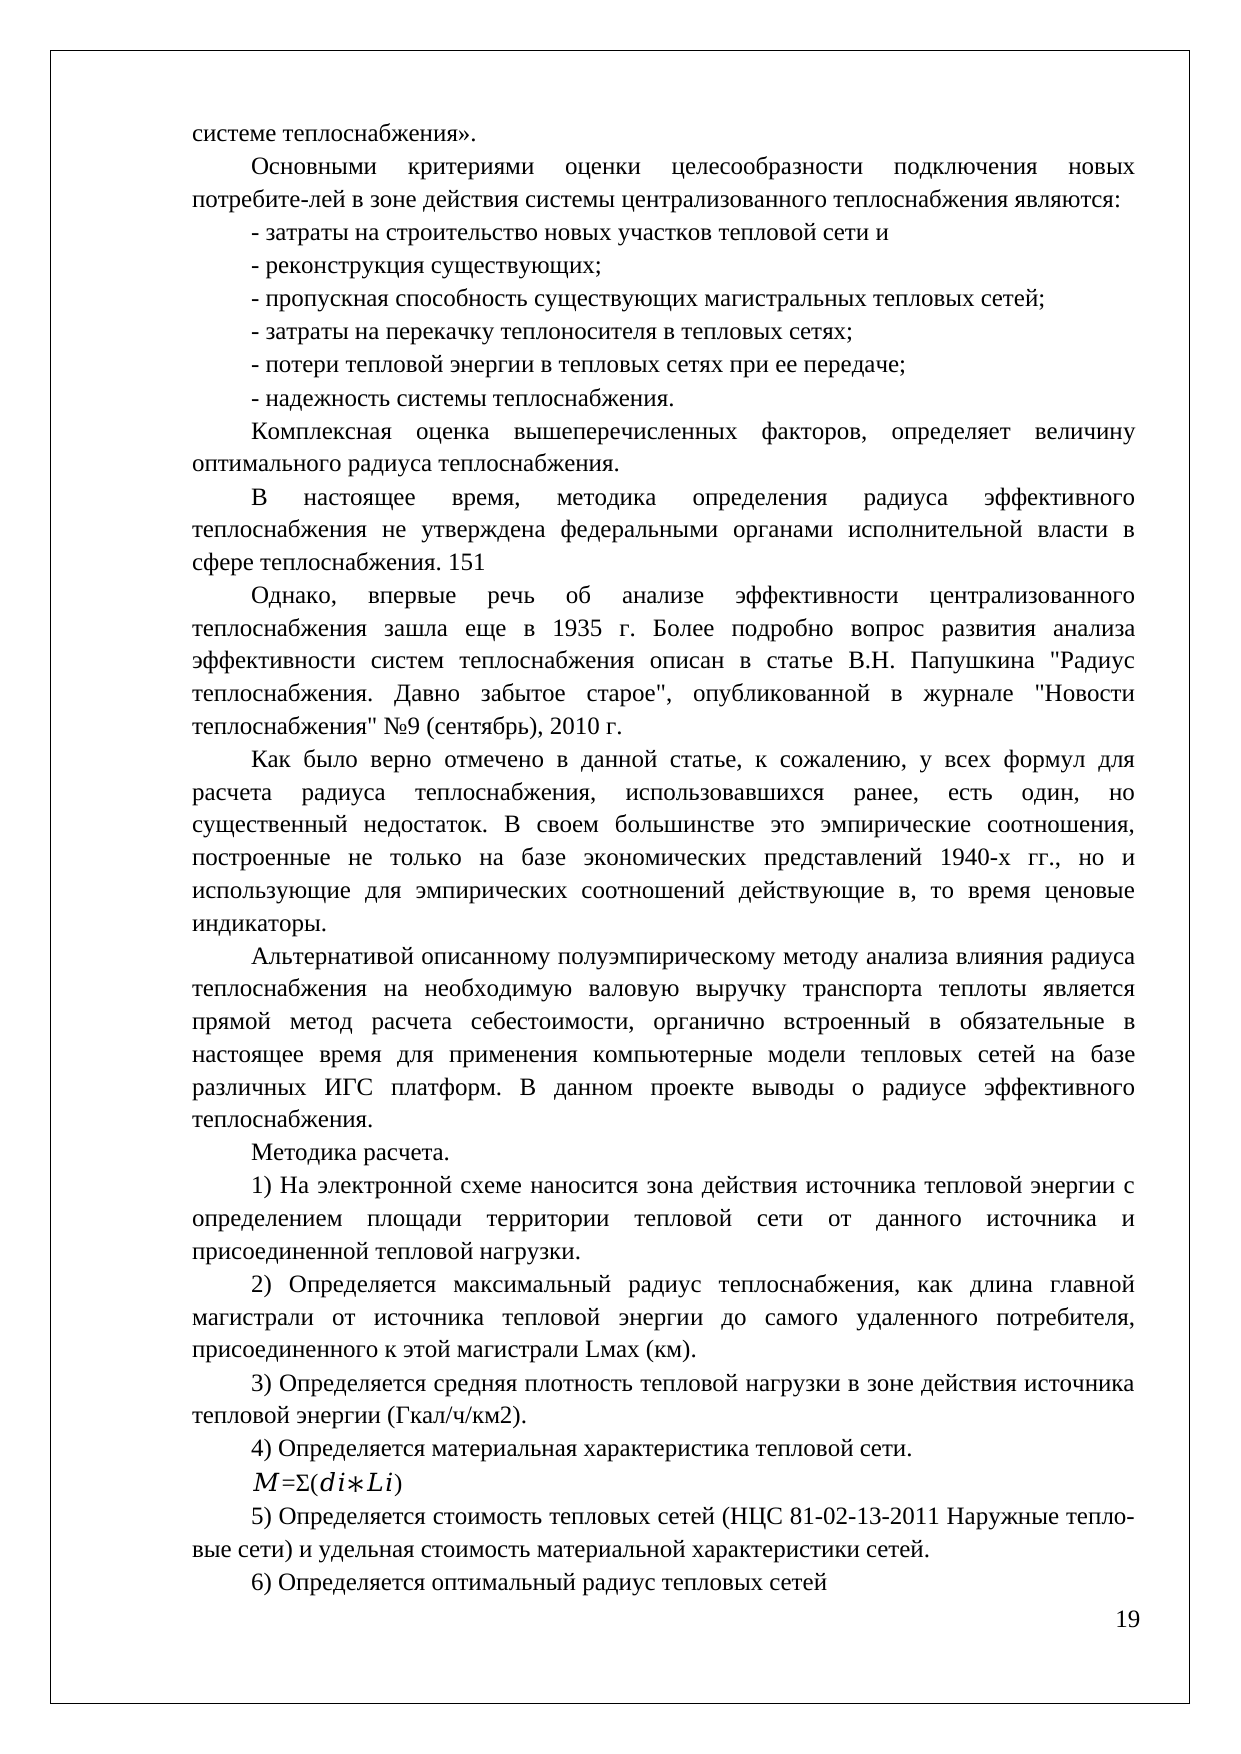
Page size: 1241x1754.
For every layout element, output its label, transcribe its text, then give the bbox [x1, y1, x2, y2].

text 3) Определяется средняя плотность тепловой нагрузки в зоне действия источника тепловой энергии (Гкал/ч/км2). [192, 1368, 1136, 1429]
text 2) Определяется максимальный радиус теплоснабжения, как длина главной магистрали от источника тепловой энергии до самого удаленного потребителя, присоединенного к этой магистрали Lмах (км). [192, 1269, 1136, 1363]
text Основными критериями оценки целесообразности подключения новых потребите-лей в зоне действия системы централизованного теплоснабжения являются: [192, 151, 1136, 213]
text - затраты на строительство новых участков тепловой сети и [192, 217, 1136, 246]
text 5) Определяется стоимость тепловых сетей (НЦС 81-02-13-2011 Наружные тепло-вые сети) и удельная стоимость материальной характеристики сетей. [192, 1501, 1136, 1563]
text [192, 118, 1136, 147]
text - реконструкция существующих; [192, 250, 1136, 279]
text В настоящее время, методика определения радиуса эффективного теплоснабжения не утверждена федеральными органами исполнительной власти в сфере теплоснабжения. 151 [192, 482, 1136, 576]
text 1) На электронной схеме наносится зона действия источника тепловой энергии с определением площади территории тепловой сети от данного источника и присоединенной тепловой нагрузки. [192, 1171, 1136, 1265]
text Альтернативой описанному полуэмпирическому методу анализа влияния радиуса теплоснабжения на необходимую валовую выручку транспорта теплоты является прямой метод расчета себестоимости, органично встроенный в обязательные в настоящее время для применения компьютерные модели тепловых сетей на базе различных ИГС платформ. В данном проекте выводы о радиусе эффективного теплоснабжения. [192, 941, 1136, 1133]
text - затраты на перекачку теплоносителя в тепловых сетях; [192, 316, 1136, 345]
text 6) Определяется оптимальный радиус тепловых сетей [192, 1567, 1136, 1596]
text Однако, впервые речь об анализе эффективности централизованного теплоснабжения зашла еще в 1935 г. Более подробно вопрос развития анализа эффективности систем теплоснабжения описан в статье В.Н. Папушкина "Радиус теплоснабжения. Давно забытое старое", опубликованной в журнале "Новости теплоснабжения" №9 (сентябрь), 2010 г. [192, 580, 1136, 740]
text Методика расчета. [192, 1137, 1136, 1166]
text - пропускная способность существующих магистральных тепловых сетей; [192, 283, 1136, 312]
text Комплексная оценка вышеперечисленных факторов, определяет величину оптимального радиуса теплоснабжения. [192, 416, 1136, 477]
text Как было верно отмечено в данной статье, к сожалению, у всех формул для расчета радиуса теплоснабжения, использовавшихся ранее, есть один, но существенный недостаток. В своем большинстве это эмпирические соотношения, построенные не только на базе экономических представлений 1940-х гг., но и использующие для эмпирических соотношений действующие в, то время ценовые индикаторы. [192, 744, 1136, 936]
text - надежность системы теплоснабжения. [192, 383, 1136, 411]
text 𝑀=Σ(𝑑𝑖∗𝐿𝑖) [192, 1467, 1136, 1497]
text - потери тепловой энергии в тепловых сетях при ее передаче; [192, 349, 1136, 378]
text 4) Определяется материальная характеристика тепловой сети. [192, 1433, 1136, 1462]
